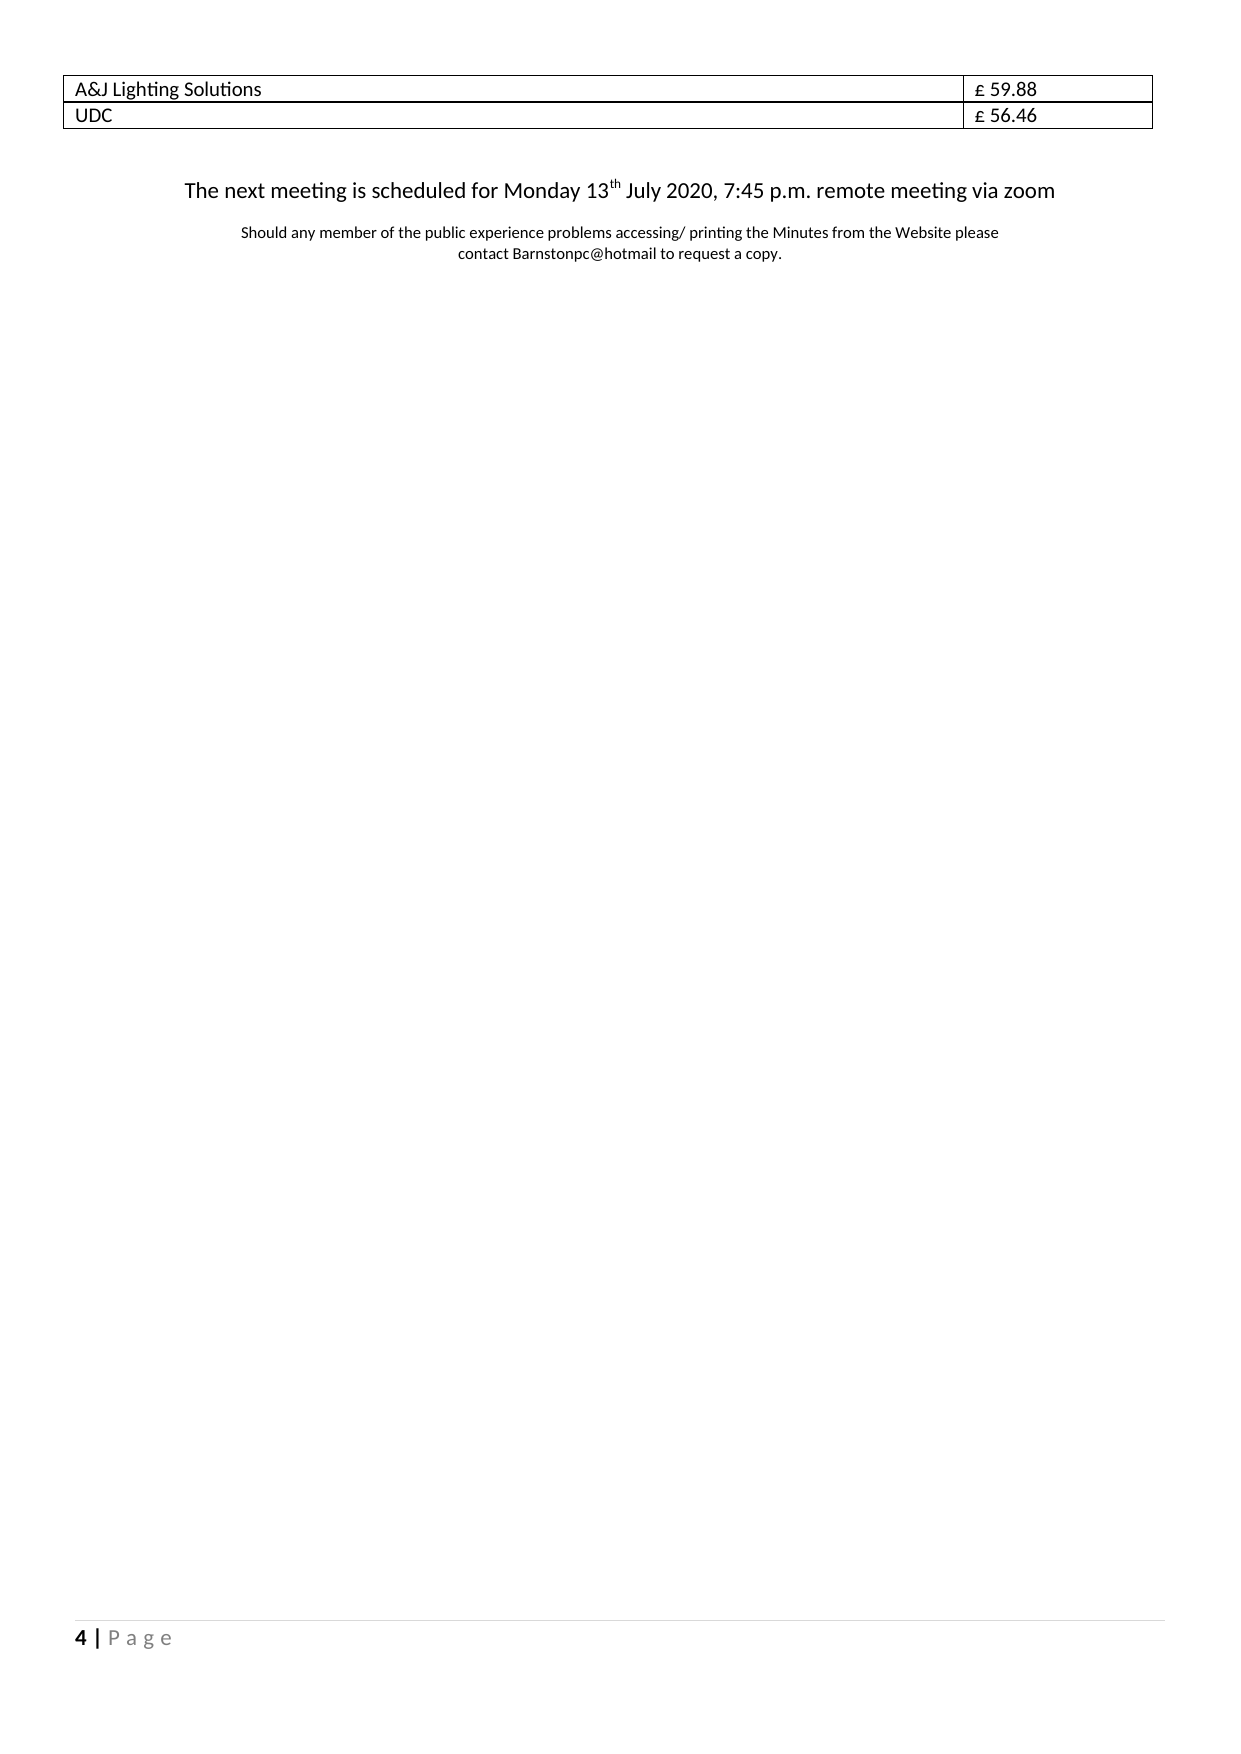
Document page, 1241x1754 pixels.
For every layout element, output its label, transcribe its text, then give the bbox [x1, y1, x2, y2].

table_cell A&J Lighting Solutions [64, 76, 963, 101]
text The next meeting is scheduled for Monday 13th July 2020, 7:45 p.m. remote meeting via zoom [75, 176, 1165, 204]
table_cell £ 56.46 [964, 103, 1152, 128]
table_cell UDC [64, 103, 963, 128]
text Should any member of the public experience problems accessing/ printing the Minutes from the Website please [75, 223, 1165, 243]
table_cell £ 59.88 [964, 76, 1152, 101]
text contact Barnstonpc@hotmail to request a copy. [75, 243, 1165, 263]
